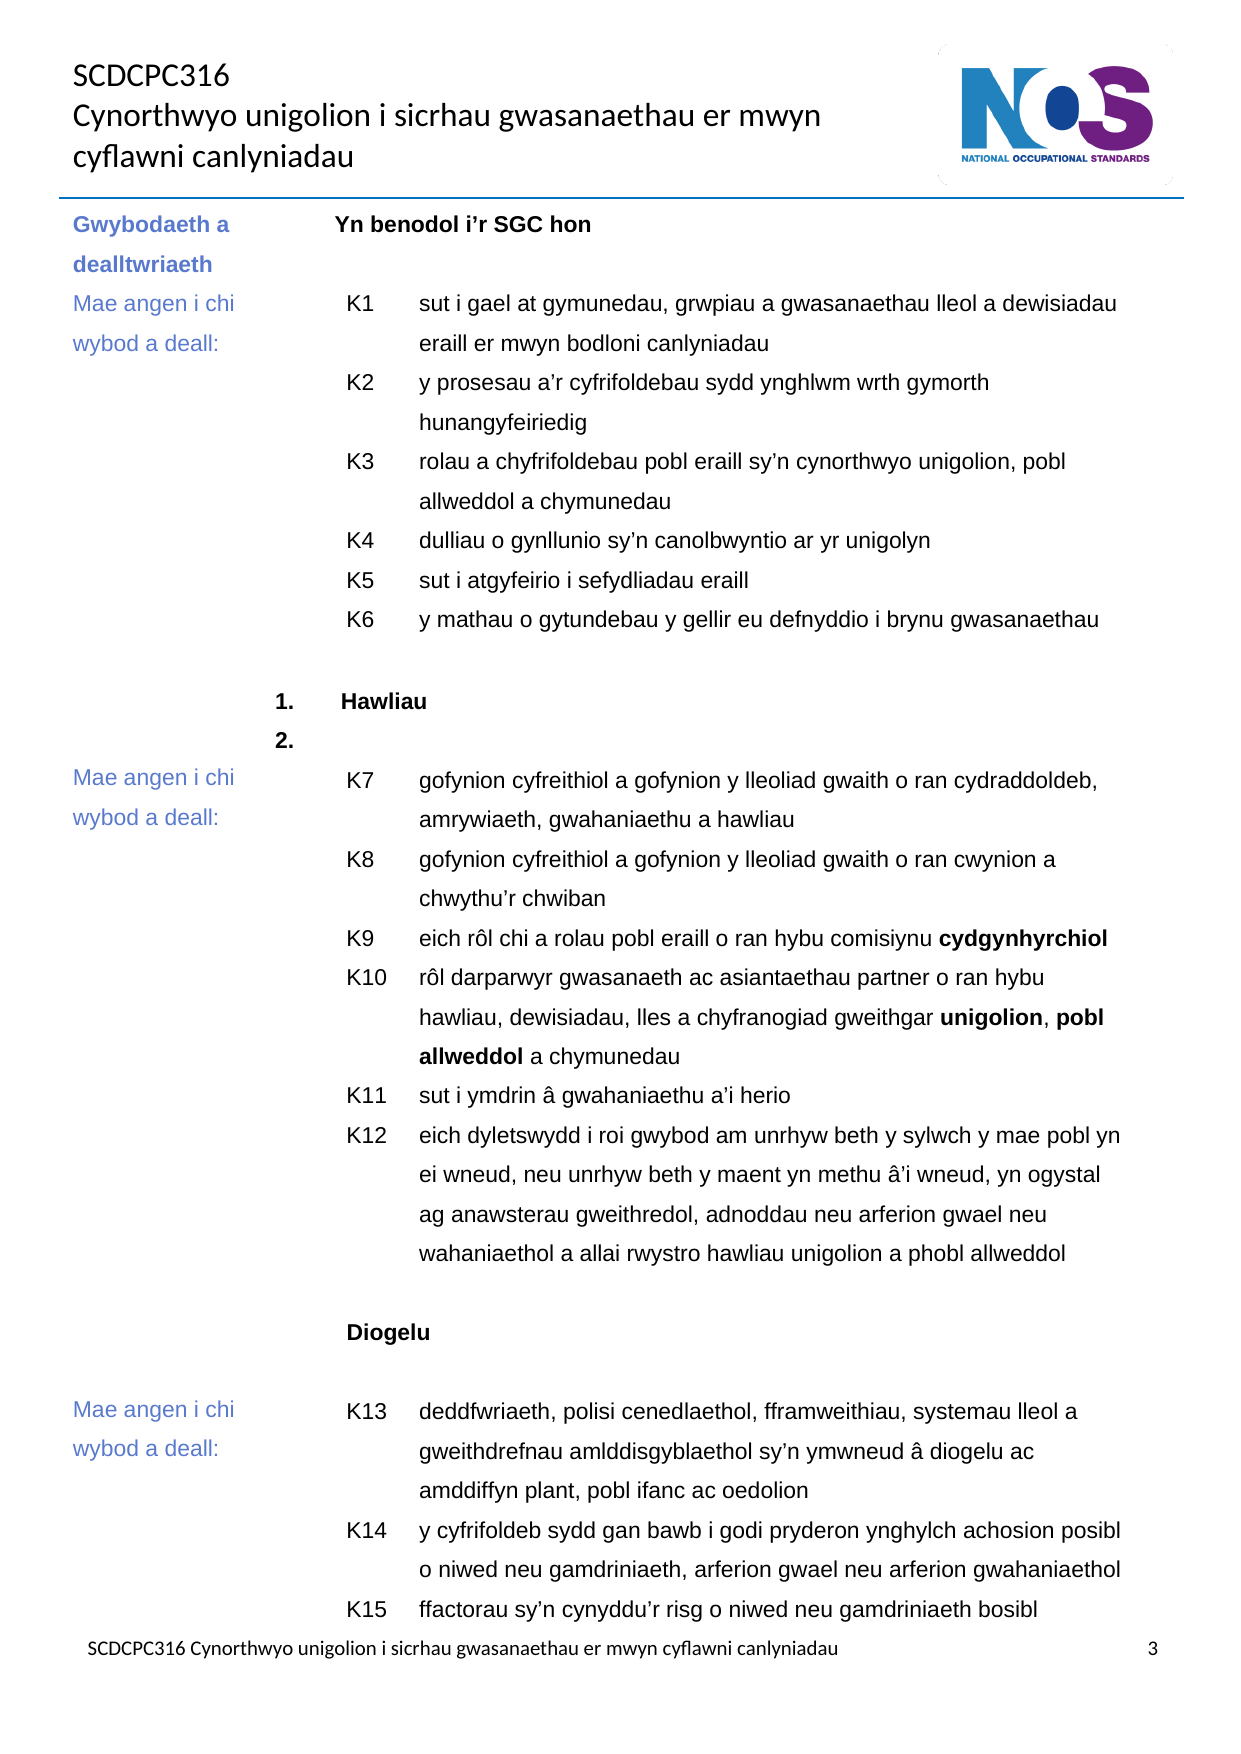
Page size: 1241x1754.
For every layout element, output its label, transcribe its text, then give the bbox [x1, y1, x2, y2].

picture [938, 44, 1173, 185]
